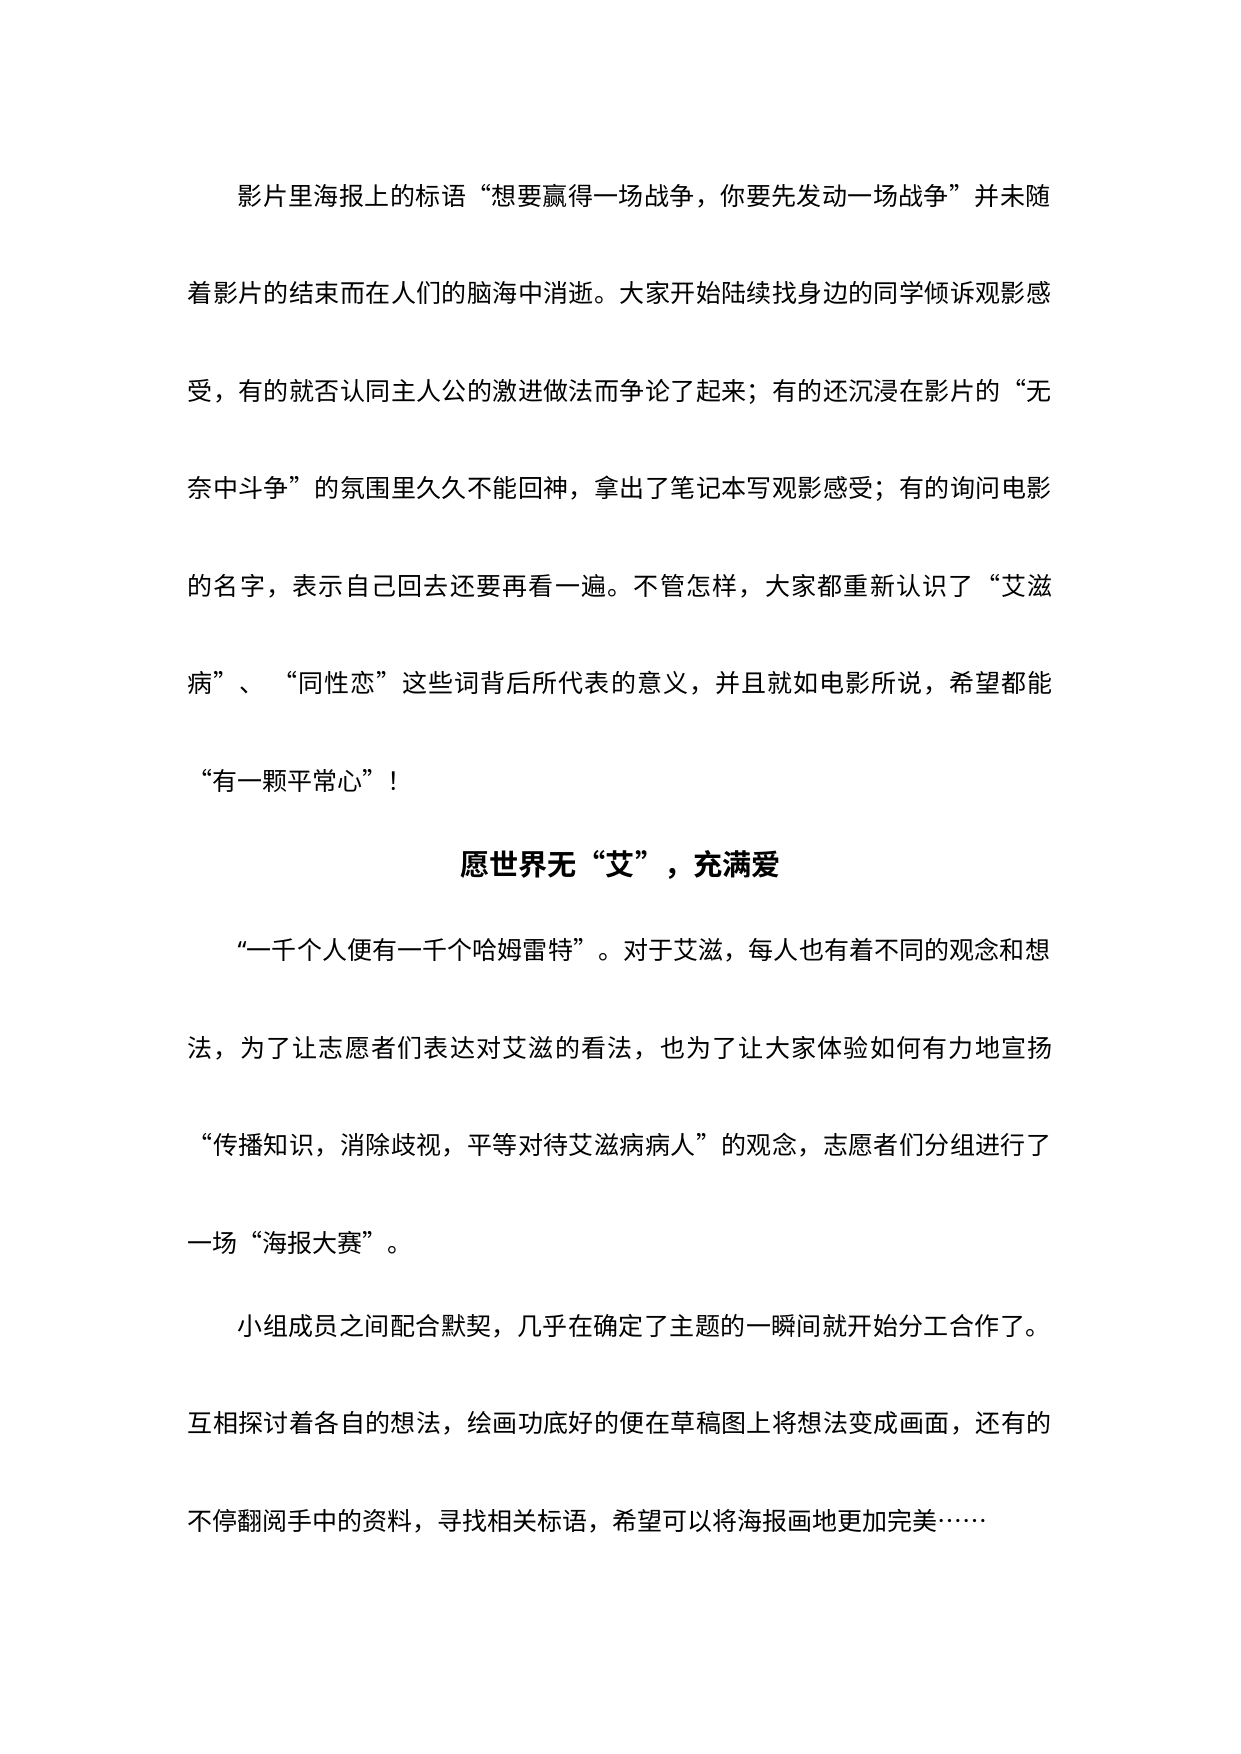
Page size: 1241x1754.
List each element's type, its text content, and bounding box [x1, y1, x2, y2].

text 愿世界无“艾”，充满爱 [187, 830, 1053, 895]
text “一千个人便有一千个哈姆雷特”。对于艾滋，每人也有着不同的观念和想法，为了让志愿者们表达对艾滋的看法，也为了让大家体验如何有力地宣扬“传播知识，消除歧视，平等对待艾滋病病人”的观念，志愿者们分组进行了一场“海报大赛”。 [187, 916, 1053, 1274]
text 小组成员之间配合默契，几乎在确定了主题的一瞬间就开始分工合作了。互相探讨着各自的想法，绘画功底好的便在草稿图上将想法变成画面，还有的不停翻阅手中的资料，寻找相关标语，希望可以将海报画地更加完美…… [187, 1292, 1053, 1552]
text 影片里海报上的标语“想要赢得一场战争，你要先发动一场战争”并未随着影片的结束而在人们的脑海中消逝。大家开始陆续找身边的同学倾诉观影感受，有的就否认同主人公的激进做法而争论了起来；有的还沉浸在影片的“无奈中斗争”的氛围里久久不能回神，拿出了笔记本写观影感受；有的询问电影的名字，表示自己回去还要再看一遍。不管怎样，大家都重新认识了“艾滋病”、 “同性恋”这些词背后所代表的意义，并且就如电影所说，希望都能“有一颗平常心”！ [187, 162, 1053, 812]
